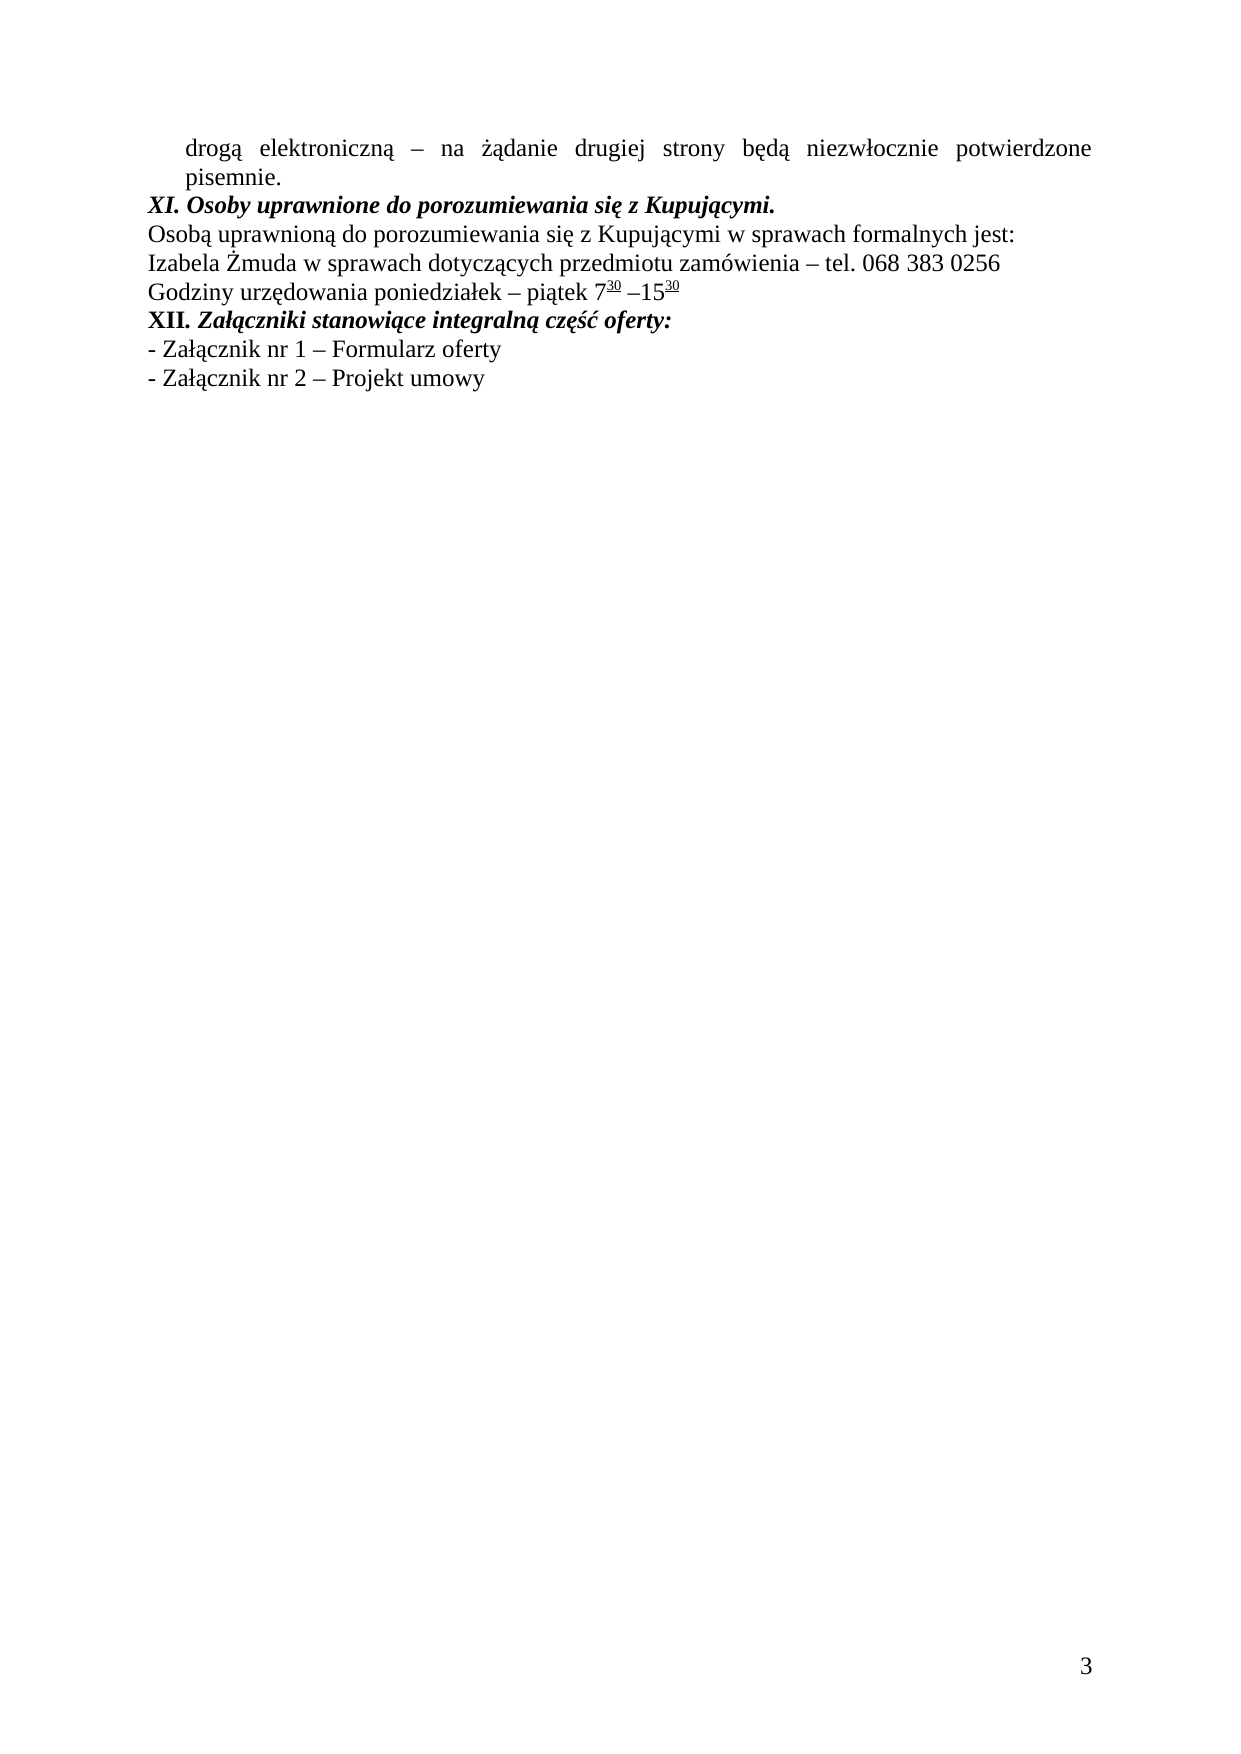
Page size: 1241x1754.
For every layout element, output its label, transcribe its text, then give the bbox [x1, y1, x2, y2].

text - Załącznik nr 2 – Projekt umowy [148, 363, 1092, 392]
text Izabela Żmuda w sprawach dotyczących przedmiotu zamówienia – tel. 068 383 0256 [148, 248, 1092, 277]
text XI. Osoby uprawnione do porozumiewania się z Kupującymi. [148, 191, 1092, 219]
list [148, 133, 1092, 191]
text - Załącznik nr 1 – Formularz oferty [148, 334, 1092, 363]
text Godziny urzędowania poniedziałek – piątek 730 –1530 [148, 277, 1092, 306]
text XII. Załączniki stanowiące integralną część oferty: [148, 306, 1092, 334]
text Osobą uprawnioną do porozumiewania się z Kupującymi w sprawach formalnych jest: [148, 219, 1092, 248]
